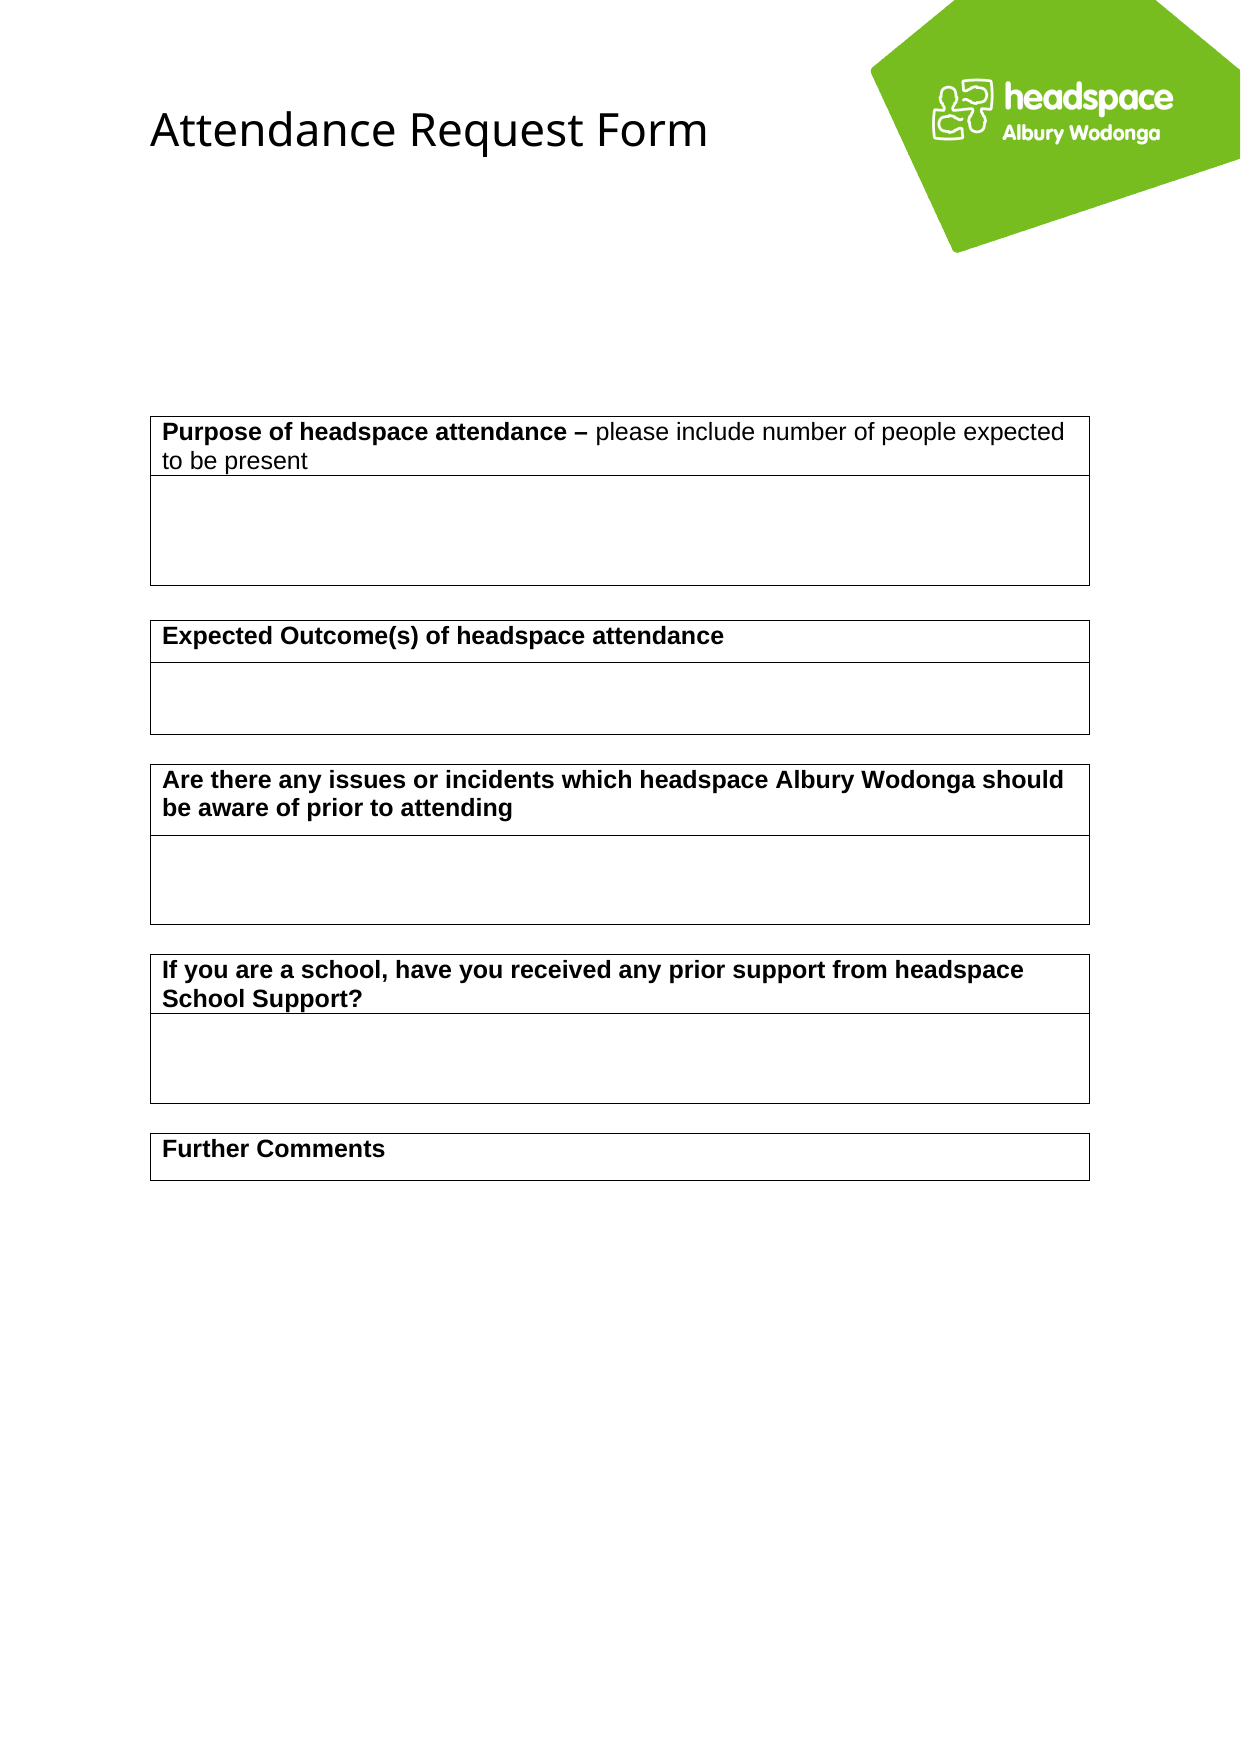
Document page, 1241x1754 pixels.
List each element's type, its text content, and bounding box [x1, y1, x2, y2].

table_cell [151, 663, 1089, 734]
table_cell [151, 836, 1089, 924]
table_cell [151, 476, 1089, 585]
table_cell [151, 1014, 1089, 1103]
table_header Further Comments [151, 1134, 1089, 1180]
table_header If you are a school, have you received any prior support from headspace School Support? [151, 955, 1089, 1013]
table_header Are there any issues or incidents which headspace Albury Wodonga should be aware of prior to attending [151, 765, 1089, 835]
picture [762, 0, 1241, 432]
table_header Purpose of headspace attendance – please include number of people expected to be present [151, 417, 1089, 475]
table_header Expected Outcome(s) of headspace attendance [151, 621, 1089, 662]
